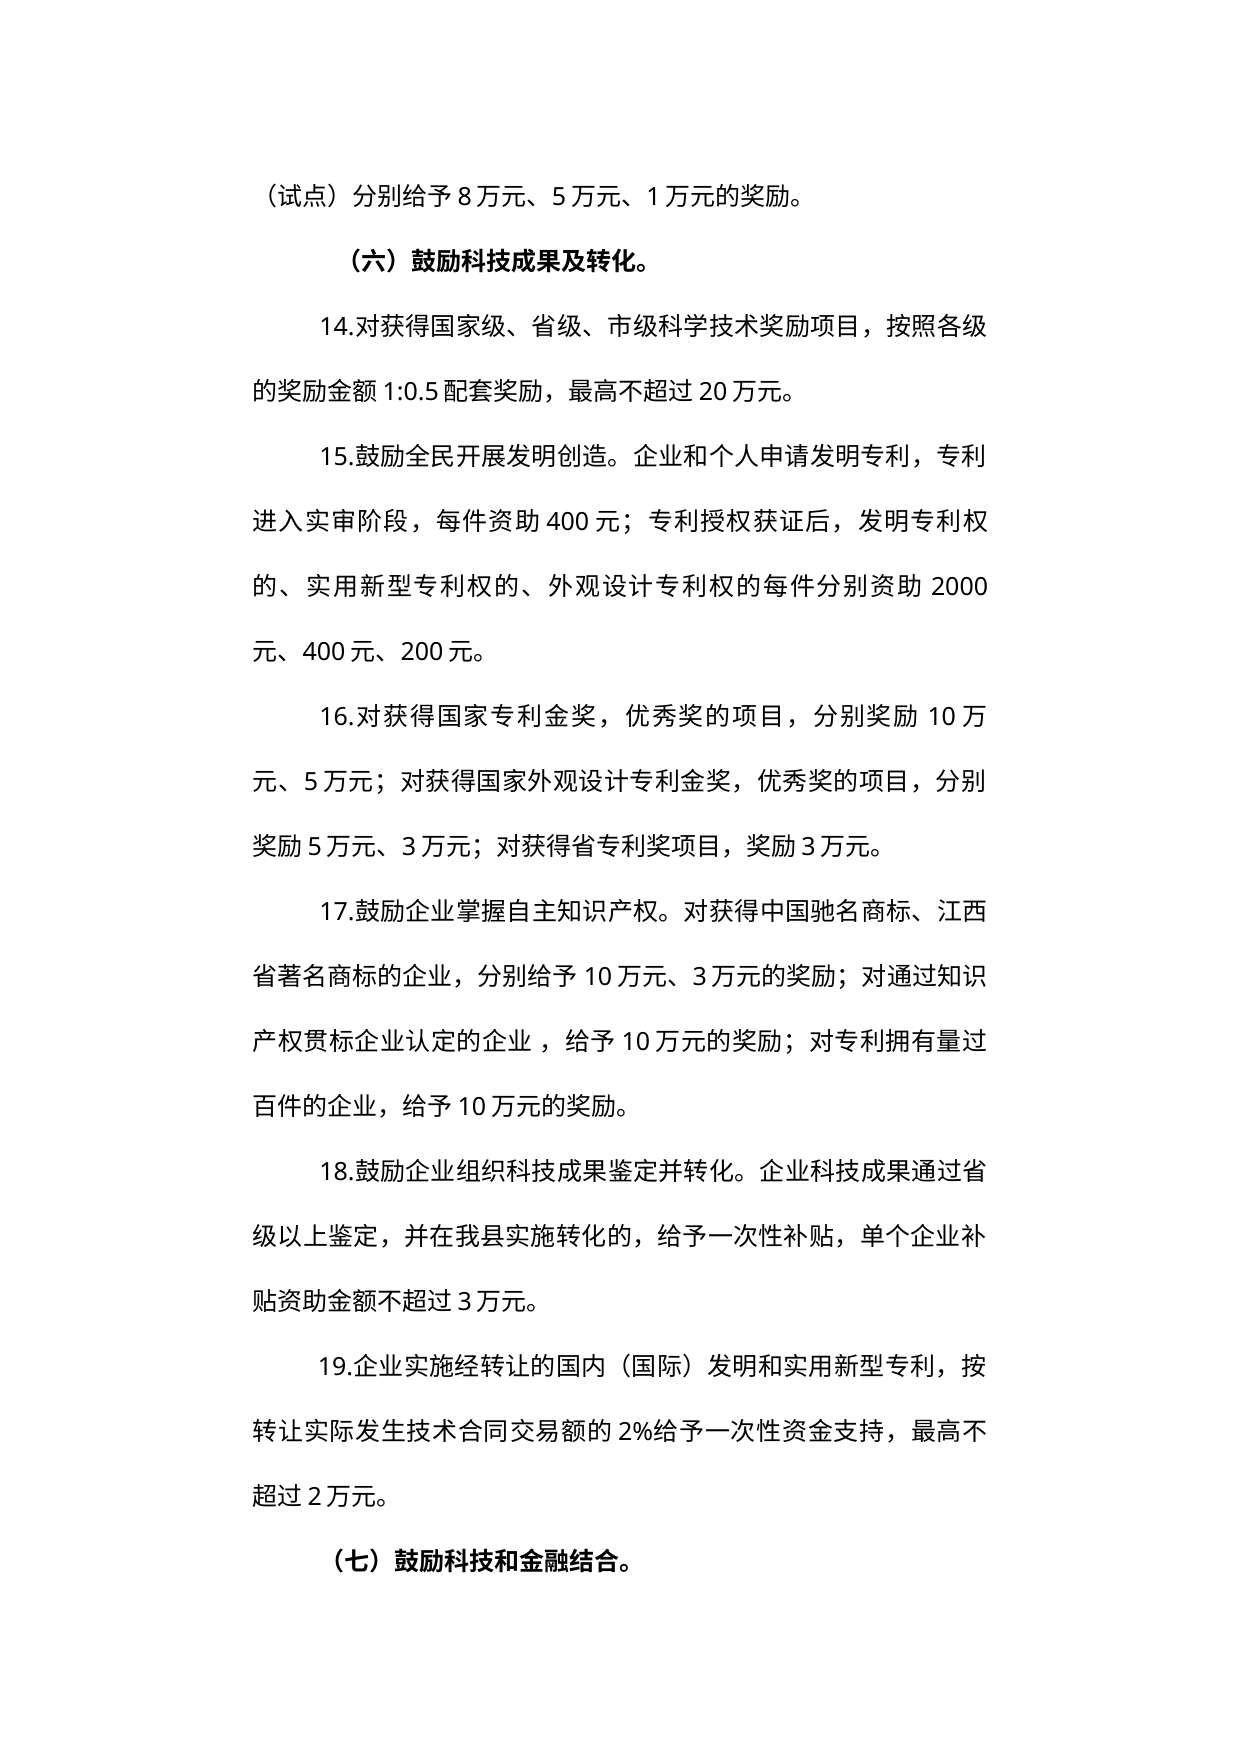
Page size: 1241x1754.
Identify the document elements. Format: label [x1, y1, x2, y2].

table_header [253, 162, 988, 1592]
